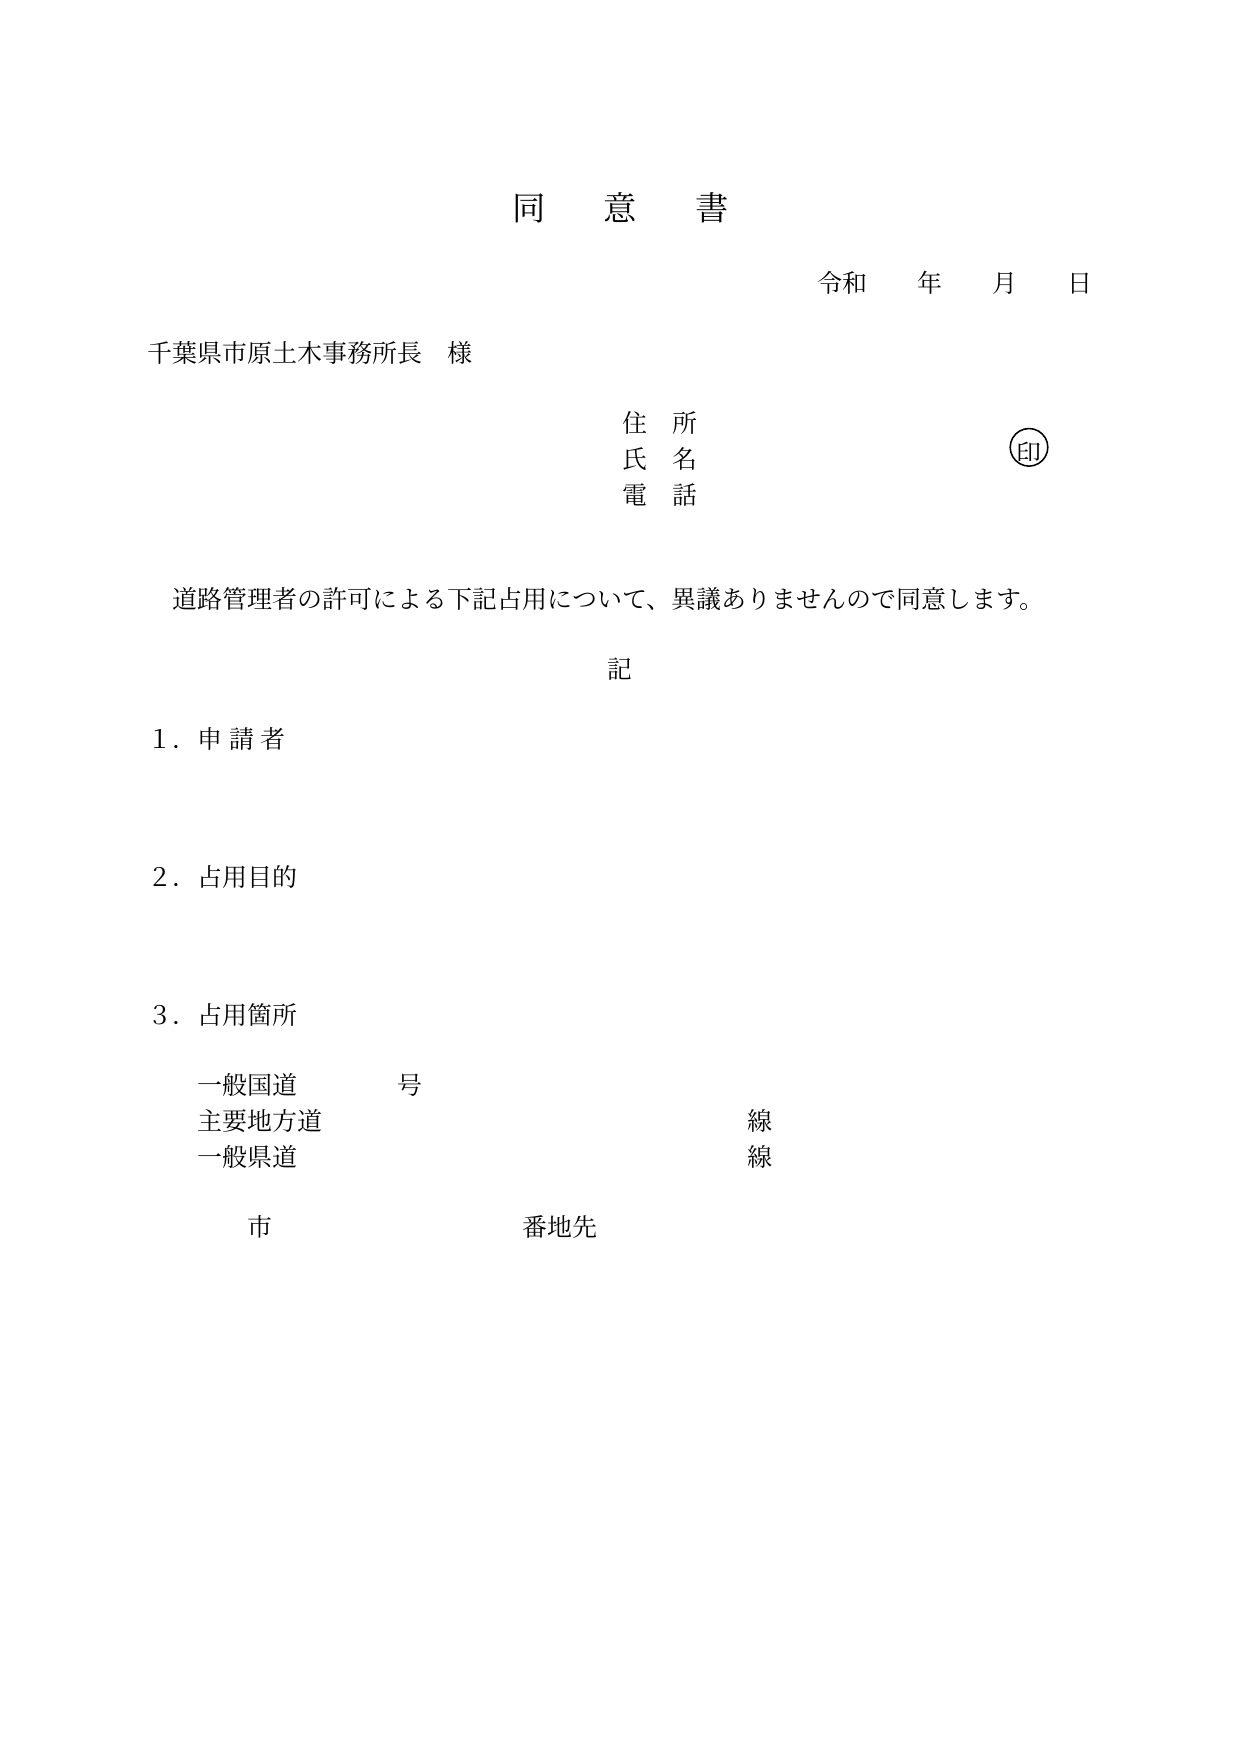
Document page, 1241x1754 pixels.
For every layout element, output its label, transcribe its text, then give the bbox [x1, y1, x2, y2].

text 電 話 [148, 476, 1092, 512]
text １．申請者 [148, 720, 1092, 756]
text 記 [148, 650, 1092, 686]
text ３．占用箇所 [148, 996, 1092, 1032]
text 同意書 [148, 182, 1092, 230]
text 一般国道 号 [148, 1066, 1092, 1102]
text ２．占用目的 [148, 858, 1092, 894]
text 主要地方道 線 [148, 1102, 1092, 1138]
text 住 所 [148, 404, 1092, 440]
text 道路管理者の許可による下記占用について、異議ありませんので同意します。 [148, 580, 1092, 616]
text 氏 名 [148, 440, 1092, 476]
text 一般県道 線 [148, 1138, 1092, 1174]
text 市 番地先 [148, 1208, 1092, 1244]
text 千葉県市原土木事務所長 様 [148, 334, 1092, 370]
text 令和 年 月 日 [148, 264, 1092, 300]
